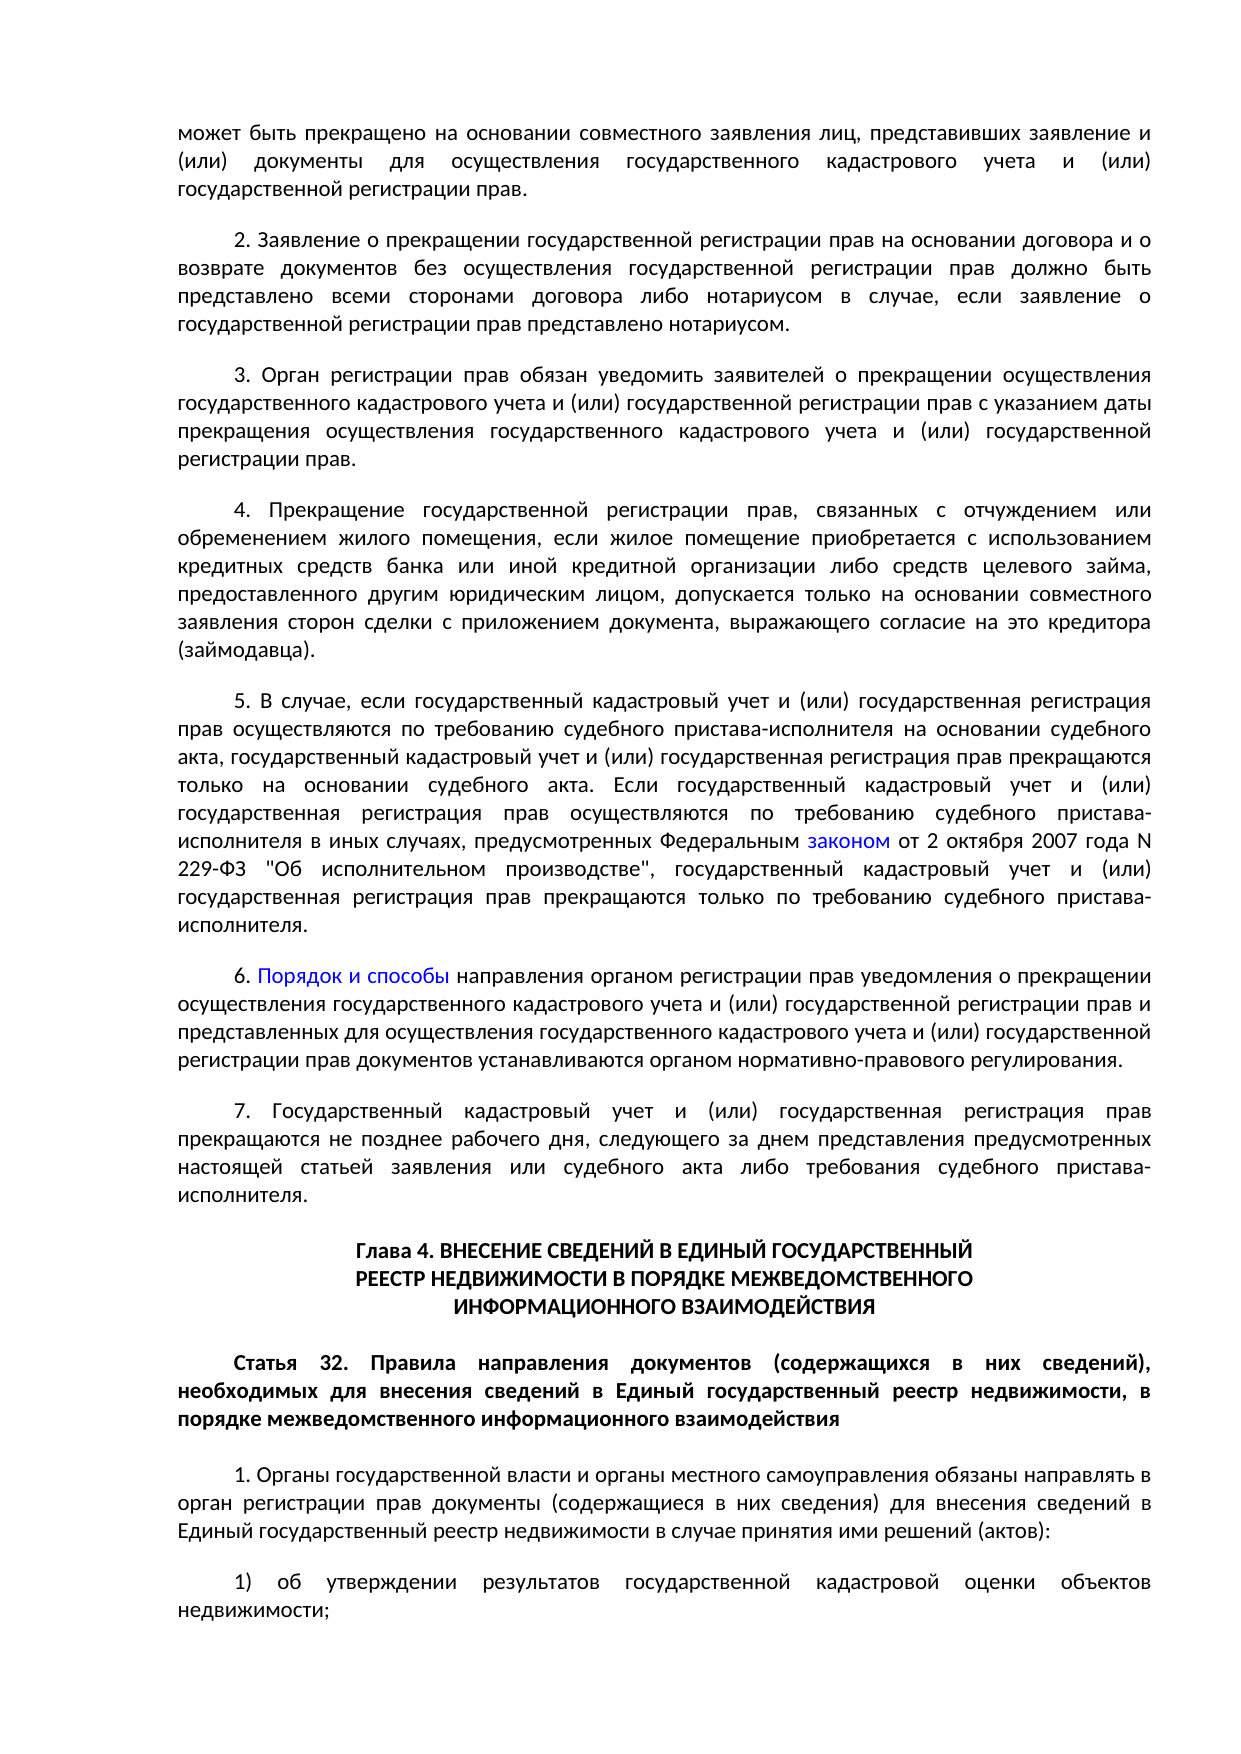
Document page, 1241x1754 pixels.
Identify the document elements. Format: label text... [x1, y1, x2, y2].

text 1. Органы государственной власти и органы местного самоуправления обязаны направлять в орган регистрации прав документы (содержащиеся в них сведения) для внесения сведений в Единый государственный реестр недвижимости в случае принятия ими решений (актов): [177, 1461, 1152, 1544]
text 2. Заявление о прекращении государственной регистрации прав на основании договора и о возврате документов без осуществления государственной регистрации прав должно быть представлено всеми сторонами договора либо нотариусом в случае, если заявление о государственной регистрации прав представлено нотариусом. [177, 225, 1152, 337]
text 6. Порядок и способы направления органом регистрации прав уведомления о прекращении осуществления государственного кадастрового учета и (или) государственной регистрации прав и представленных для осуществления государственного кадастрового учета и (или) государственной регистрации прав документов устанавливаются органом нормативно-правового регулирования. [177, 961, 1152, 1073]
title РЕЕСТР НЕДВИЖИМОСТИ В ПОРЯДКЕ МЕЖВЕДОМСТВЕННОГО [177, 1264, 1152, 1292]
title Глава 4. ВНЕСЕНИЕ СВЕДЕНИЙ В ЕДИНЫЙ ГОСУДАРСТВЕННЫЙ [177, 1236, 1152, 1264]
text 5. В случае, если государственный кадастровый учет и (или) государственная регистрация прав осуществляются по требованию судебного пристава-исполнителя на основании судебного акта, государственный кадастровый учет и (или) государственная регистрация прав прекращаются только на основании судебного акта. Если государственный кадастровый учет и (или) государственная регистрация прав осуществляются по требованию судебного пристава-исполнителя в иных случаях, предусмотренных Федеральным законом от 2 октября 2007 года N 229-ФЗ "Об исполнительном производстве", государственный кадастровый учет и (или) государственная регистрация прав прекращаются только по требованию судебного пристава-исполнителя. [177, 686, 1152, 938]
text 3. Орган регистрации прав обязан уведомить заявителей о прекращении осуществления государственного кадастрового учета и (или) государственной регистрации прав с указанием даты прекращения осуществления государственного кадастрового учета и (или) государственной регистрации прав. [177, 360, 1152, 472]
text 1) об утверждении результатов государственной кадастровой оценки объектов недвижимости; [177, 1567, 1152, 1623]
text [177, 118, 1152, 202]
title Статья 32. Правила направления документов (содержащихся в них сведений), необходимых для внесения сведений в Единый государственный реестр недвижимости, в порядке межведомственного информационного взаимодействия [177, 1348, 1152, 1432]
text 7. Государственный кадастровый учет и (или) государственная регистрация прав прекращаются не позднее рабочего дня, следующего за днем представления предусмотренных настоящей статьей заявления или судебного акта либо требования судебного пристава-исполнителя. [177, 1096, 1152, 1208]
text 4. Прекращение государственной регистрации прав, связанных с отчуждением или обременением жилого помещения, если жилое помещение приобретается с использованием кредитных средств банка или иной кредитной организации либо средств целевого займа, предоставленного другим юридическим лицом, допускается только на основании совместного заявления сторон сделки с приложением документа, выражающего согласие на это кредитора (займодавца). [177, 495, 1152, 663]
title ИНФОРМАЦИОННОГО ВЗАИМОДЕЙСТВИЯ [177, 1292, 1152, 1320]
